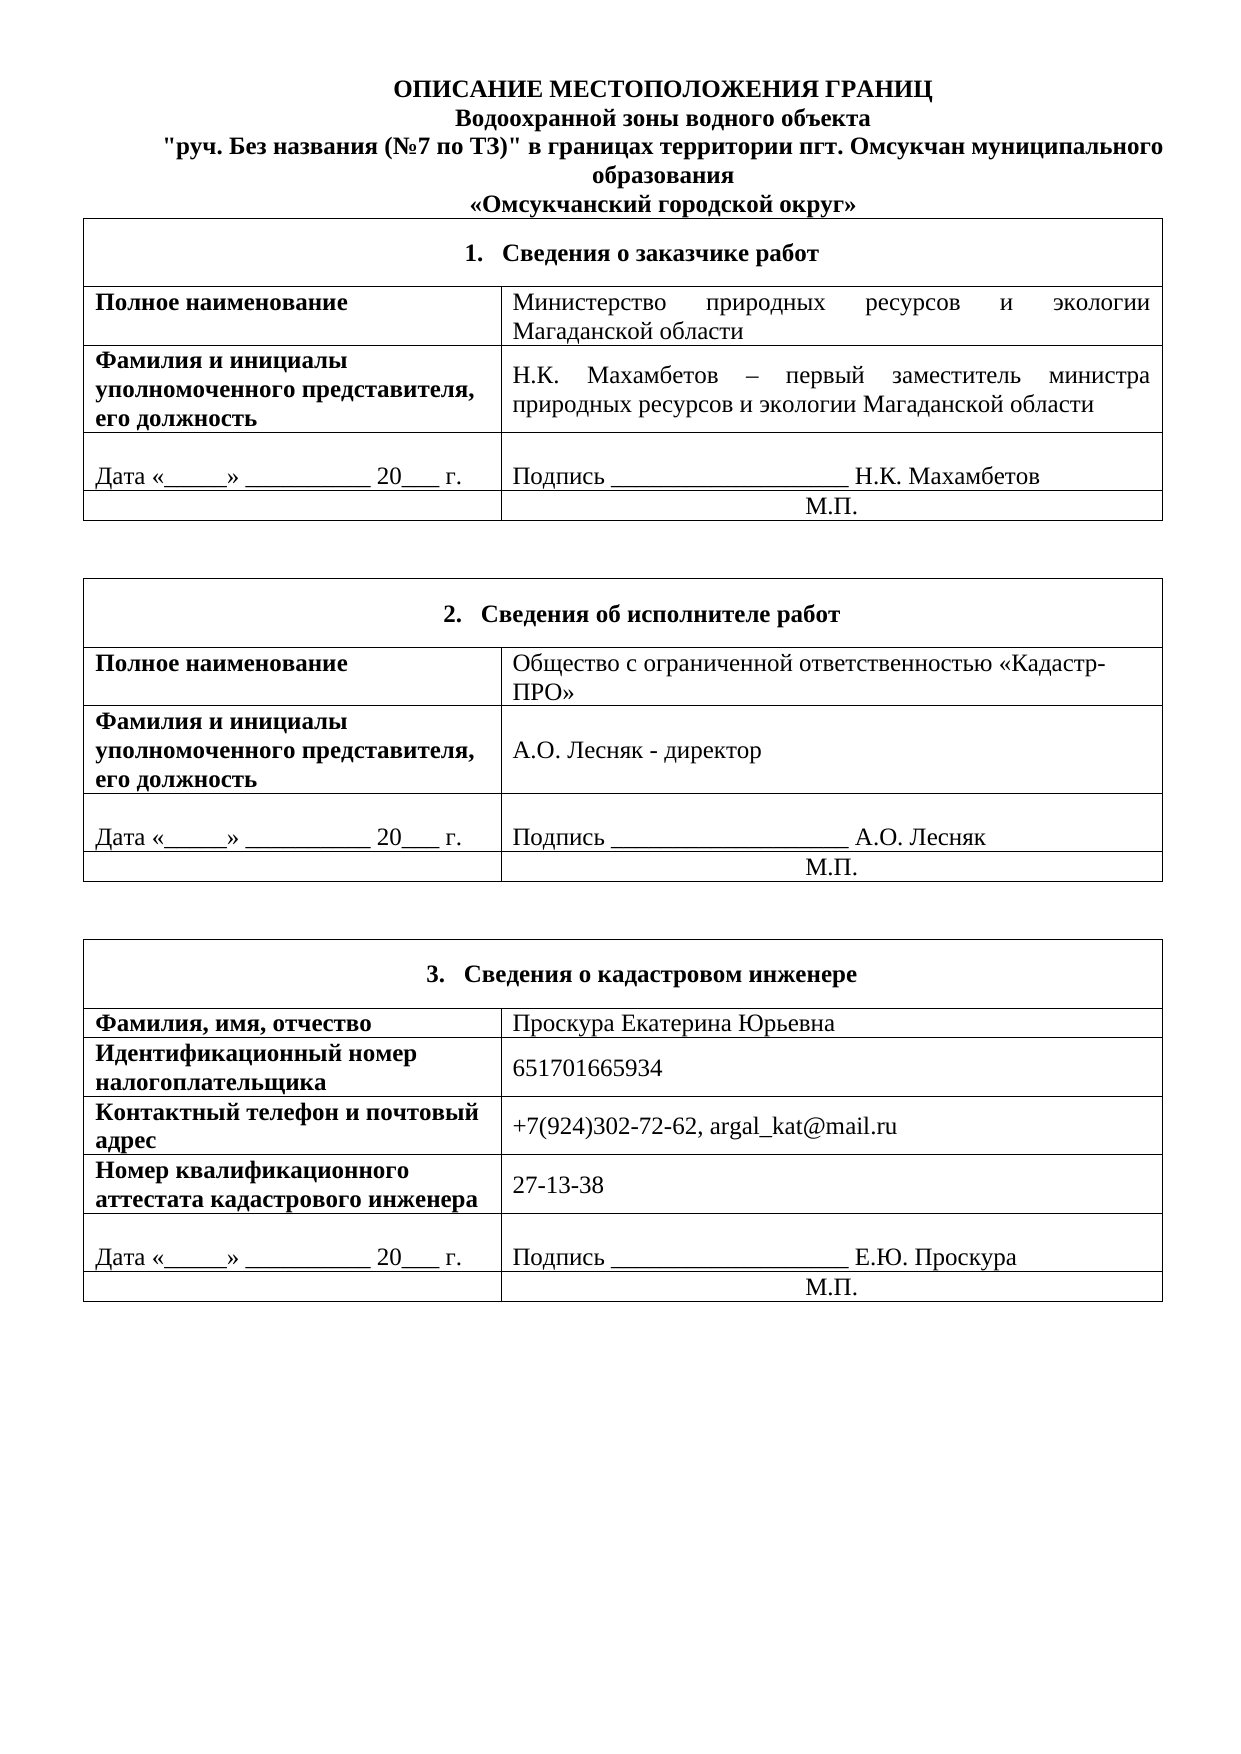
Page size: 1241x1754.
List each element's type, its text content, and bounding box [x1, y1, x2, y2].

table_cell Полное наименование [84, 648, 501, 705]
table_cell Контактный телефон и почтовый адрес [84, 1097, 501, 1154]
table_cell М.П. [502, 491, 1162, 520]
table_header Сведения о заказчике работ [84, 219, 1162, 286]
table_cell 27-13-38 [502, 1155, 1162, 1213]
table_cell Проскура Екатерина Юрьевна [502, 1009, 1162, 1037]
table_cell [84, 852, 501, 881]
table_cell Дата «_____» __________ 20___ г. [84, 433, 501, 490]
table_cell Идентификационный номер налогоплательщика [84, 1038, 501, 1096]
table_cell Дата «_____» __________ 20___ г. [84, 794, 501, 851]
table_cell Фамилия и инициалы уполномоченного представителя, его должность [84, 346, 501, 432]
table_cell Номер квалификационного аттестата кадастрового инженера [84, 1155, 501, 1213]
table_cell А.О. Лесняк - директор [502, 706, 1162, 793]
table_cell Подпись ___________________ Н.К. Махамбетов [502, 433, 1162, 490]
text "руч. Без названия (№7 по ТЗ)" в границах территории пгт. Омсукчан муниципального образования [130, 131, 1196, 189]
table_cell Подпись ___________________ Е.Ю. Проскура [502, 1214, 1162, 1271]
table_cell +7(924)302-72-62, argal_kat@mail.ru [502, 1097, 1162, 1154]
text Водоохранной зоны водного объекта [130, 103, 1196, 131]
table_cell Министерство природных ресурсов и экологии Магаданской области [502, 287, 1162, 344]
table_header Сведения об исполнителе работ [84, 579, 1162, 647]
table_cell Подпись ___________________ А.О. Лесняк [502, 794, 1162, 851]
text ОПИСАНИЕ МЕСТОПОЛОЖЕНИЯ ГРАНИЦ [130, 74, 1196, 103]
table_cell [84, 1272, 501, 1301]
table_cell [84, 491, 501, 520]
table_header Сведения о кадастровом инженере [84, 940, 1162, 1007]
table_cell 651701665934 [502, 1038, 1162, 1096]
table_cell М.П. [502, 852, 1162, 881]
table_cell Полное наименование [84, 287, 501, 344]
table_cell Фамилия и инициалы уполномоченного представителя, его должность [84, 706, 501, 793]
table_cell Общество с ограниченной ответственностью «Кадастр-ПРО» [502, 648, 1162, 705]
table_cell Дата «_____» __________ 20___ г. [84, 1214, 501, 1271]
text «Омсукчанский городской округ» [130, 189, 1196, 218]
table_cell Н.К. Махамбетов – первый заместитель министра природных ресурсов и экологии Магаданской области [502, 346, 1162, 432]
table_cell М.П. [502, 1272, 1162, 1301]
table_cell Фамилия, имя, отчество [84, 1009, 501, 1037]
